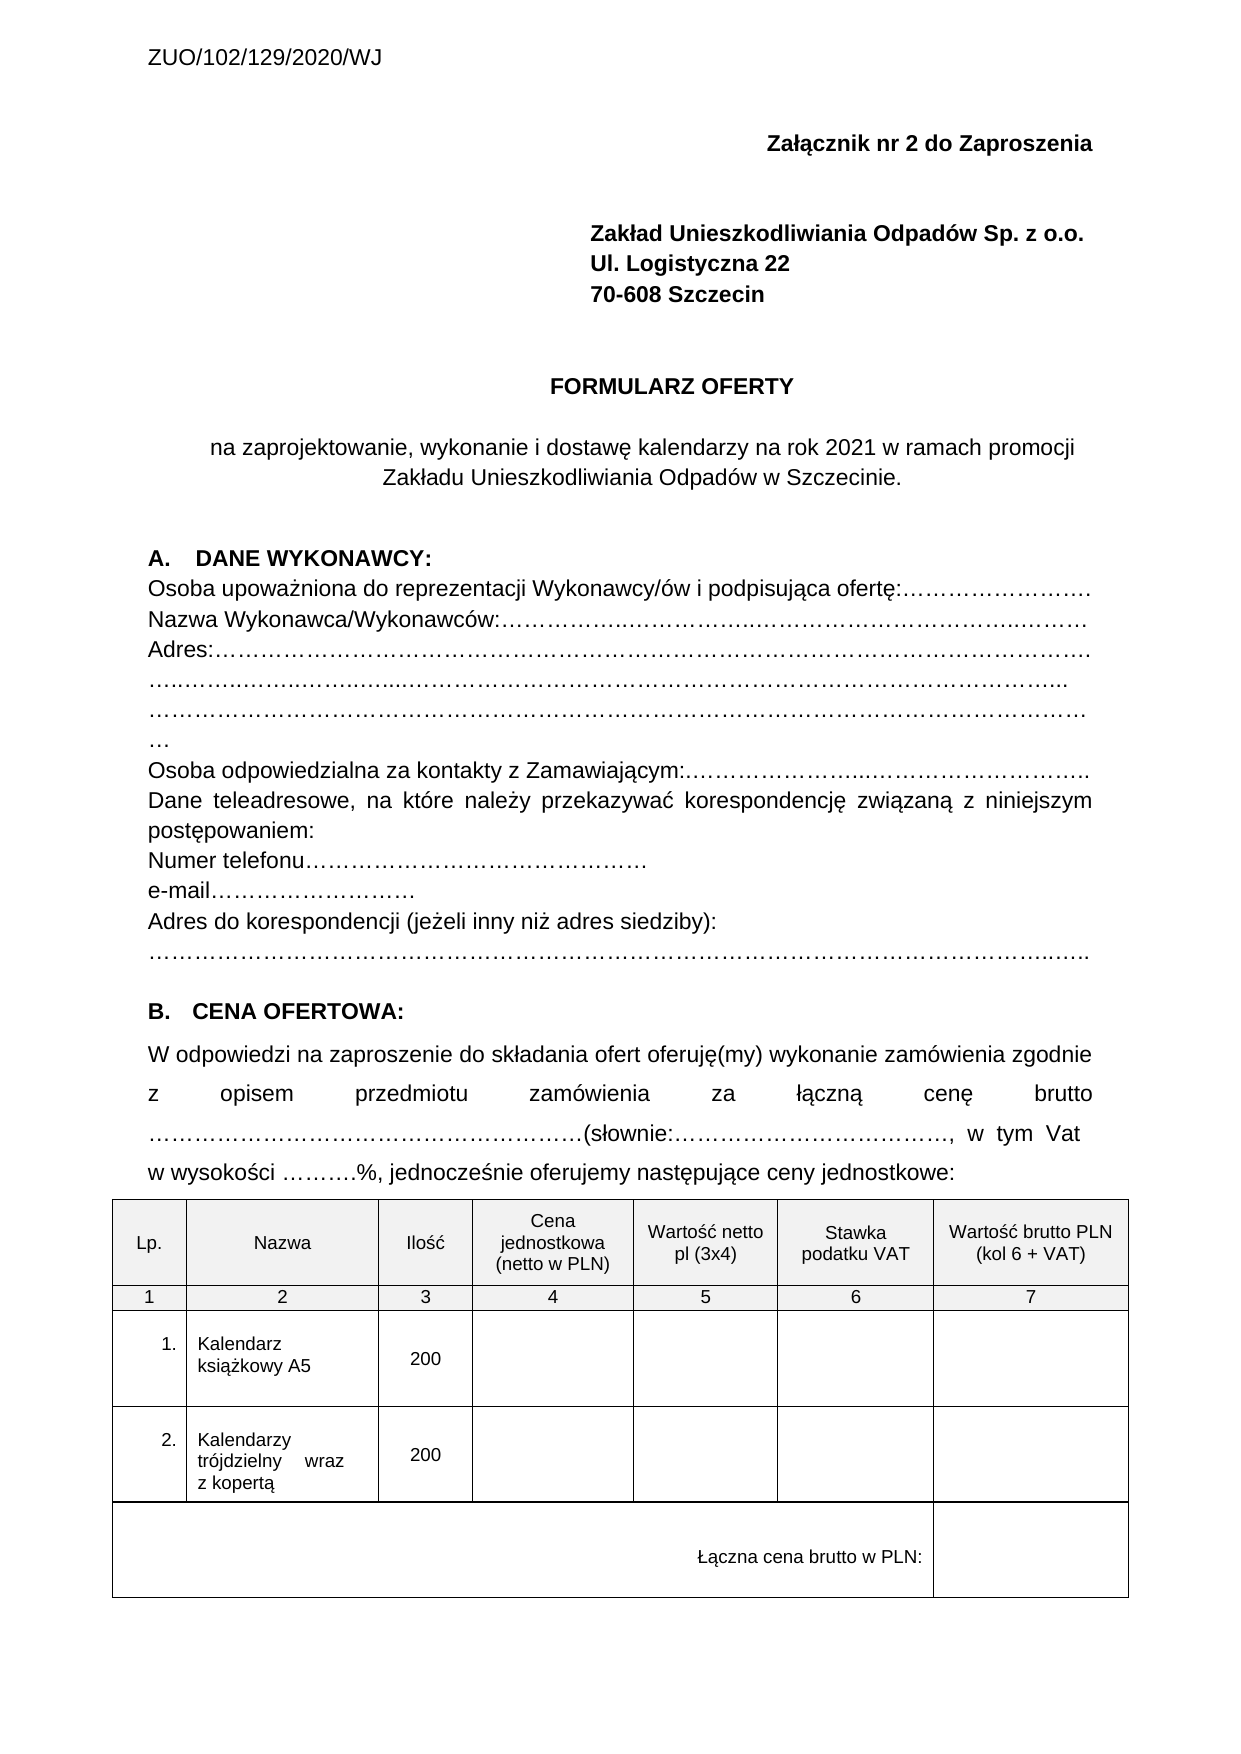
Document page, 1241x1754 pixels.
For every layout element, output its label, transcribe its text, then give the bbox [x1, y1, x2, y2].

text Adres:…………………………………………………………………………………………………….…..……..……..……..…... …….………………………………wa na Wykonawcyania,ac rozwojowych (Dz. owych na inwestycje w zakresie dużej infrastrukt.…………………………………………………………………………...……………………………………………………………………………………………………………… [148, 636, 1093, 753]
table_cell Kalendarz książkowy A5 [187, 1311, 378, 1406]
table_header Stawka podatku VAT [778, 1200, 933, 1285]
table_cell [634, 1407, 777, 1501]
text e-mail………………………………………………………………………ji o …………… [148, 877, 1093, 904]
text Numer telefonu……………………………………… [148, 847, 1093, 873]
table_cell 5 [634, 1286, 777, 1310]
table_header Ilość [379, 1200, 472, 1285]
text Osoba upoważniona do reprezentacji Wykonawcy/ów i podpisująca ofertę:……………………. [148, 575, 1093, 602]
table_cell [473, 1407, 633, 1501]
text Zakład Unieszkodliwiania Odpadów Sp. z o.o. [516, 220, 1093, 247]
table_cell [934, 1503, 1128, 1597]
table_cell 1 [113, 1286, 186, 1310]
list na zaprojektowanie, wykonanie i dostawę kalendarzy na rok 2021 w ramach promocji Zakładu Unieszkodliwiania Odpadów w Szczecinie. [192, 434, 1093, 490]
table_header Lp. [113, 1200, 186, 1285]
text Osoba odpowiedzialna za kontakty z Zamawiającym:.…………………...……………………….. [148, 757, 1093, 783]
table_header Nazwa [187, 1200, 378, 1285]
text Ul. Logistyczna 22 [516, 250, 1093, 277]
text W odpowiedzi na zaproszenie do składania ofert oferuję(my) wykonanie zamówienia zgodnie z opisem przedmiotu zamówienia za łączną cenę brutto …………………………………………………(słownie:………………………………, w tym Vat w wysokości ……….%, jednocześnie oferujemy następujące ceny jednostkowe: [148, 1041, 1093, 1186]
list CENA OFERTOWA: [148, 998, 1093, 1024]
table_header Wartość brutto PLN (kol 6 + VAT) [934, 1200, 1128, 1285]
table_cell [113, 1311, 186, 1406]
table_cell Kalendarzy trójdzielny wraz z kopertą [187, 1407, 378, 1501]
table_header Wartość netto pl (3x4) [634, 1200, 777, 1285]
table_cell [473, 1311, 633, 1406]
table_header Cena jednostkowa (netto w PLN) [473, 1200, 633, 1285]
table_cell Łączna cena brutto w PLN: [113, 1503, 933, 1597]
table_cell 4 [473, 1286, 633, 1310]
text Załącznik nr 2 do Zaproszenia [148, 129, 1093, 156]
list DANE WYKONAWCY: [148, 545, 1093, 571]
table_cell [934, 1407, 1128, 1501]
table_cell 7 [934, 1286, 1128, 1310]
text Adres do korespondencji (jeżeli inny niż adres siedziby): ………………………………………………………………………………………………………..….. [148, 908, 1093, 964]
table_cell [634, 1311, 777, 1406]
subtitle FORMULARZ OFERTY [221, 373, 1093, 399]
table_cell [778, 1407, 933, 1501]
table_cell 3 [379, 1286, 472, 1310]
table_cell [934, 1311, 1128, 1406]
table_cell 6 [778, 1286, 933, 1310]
text 70-608 Szczecin [516, 281, 1093, 307]
table_cell 2 [187, 1286, 378, 1310]
text Dane teleadresowe, na które należy przekazywać korespondencję związaną z niniejszym postępowaniem: [148, 787, 1093, 843]
text Nazwa Wykonawca/Wykonawców:……………..……………..……………………………..……… [148, 606, 1093, 632]
table_cell 200 [379, 1407, 472, 1501]
table_cell 200 [379, 1311, 472, 1406]
table_cell [113, 1407, 186, 1501]
table_cell [778, 1311, 933, 1406]
